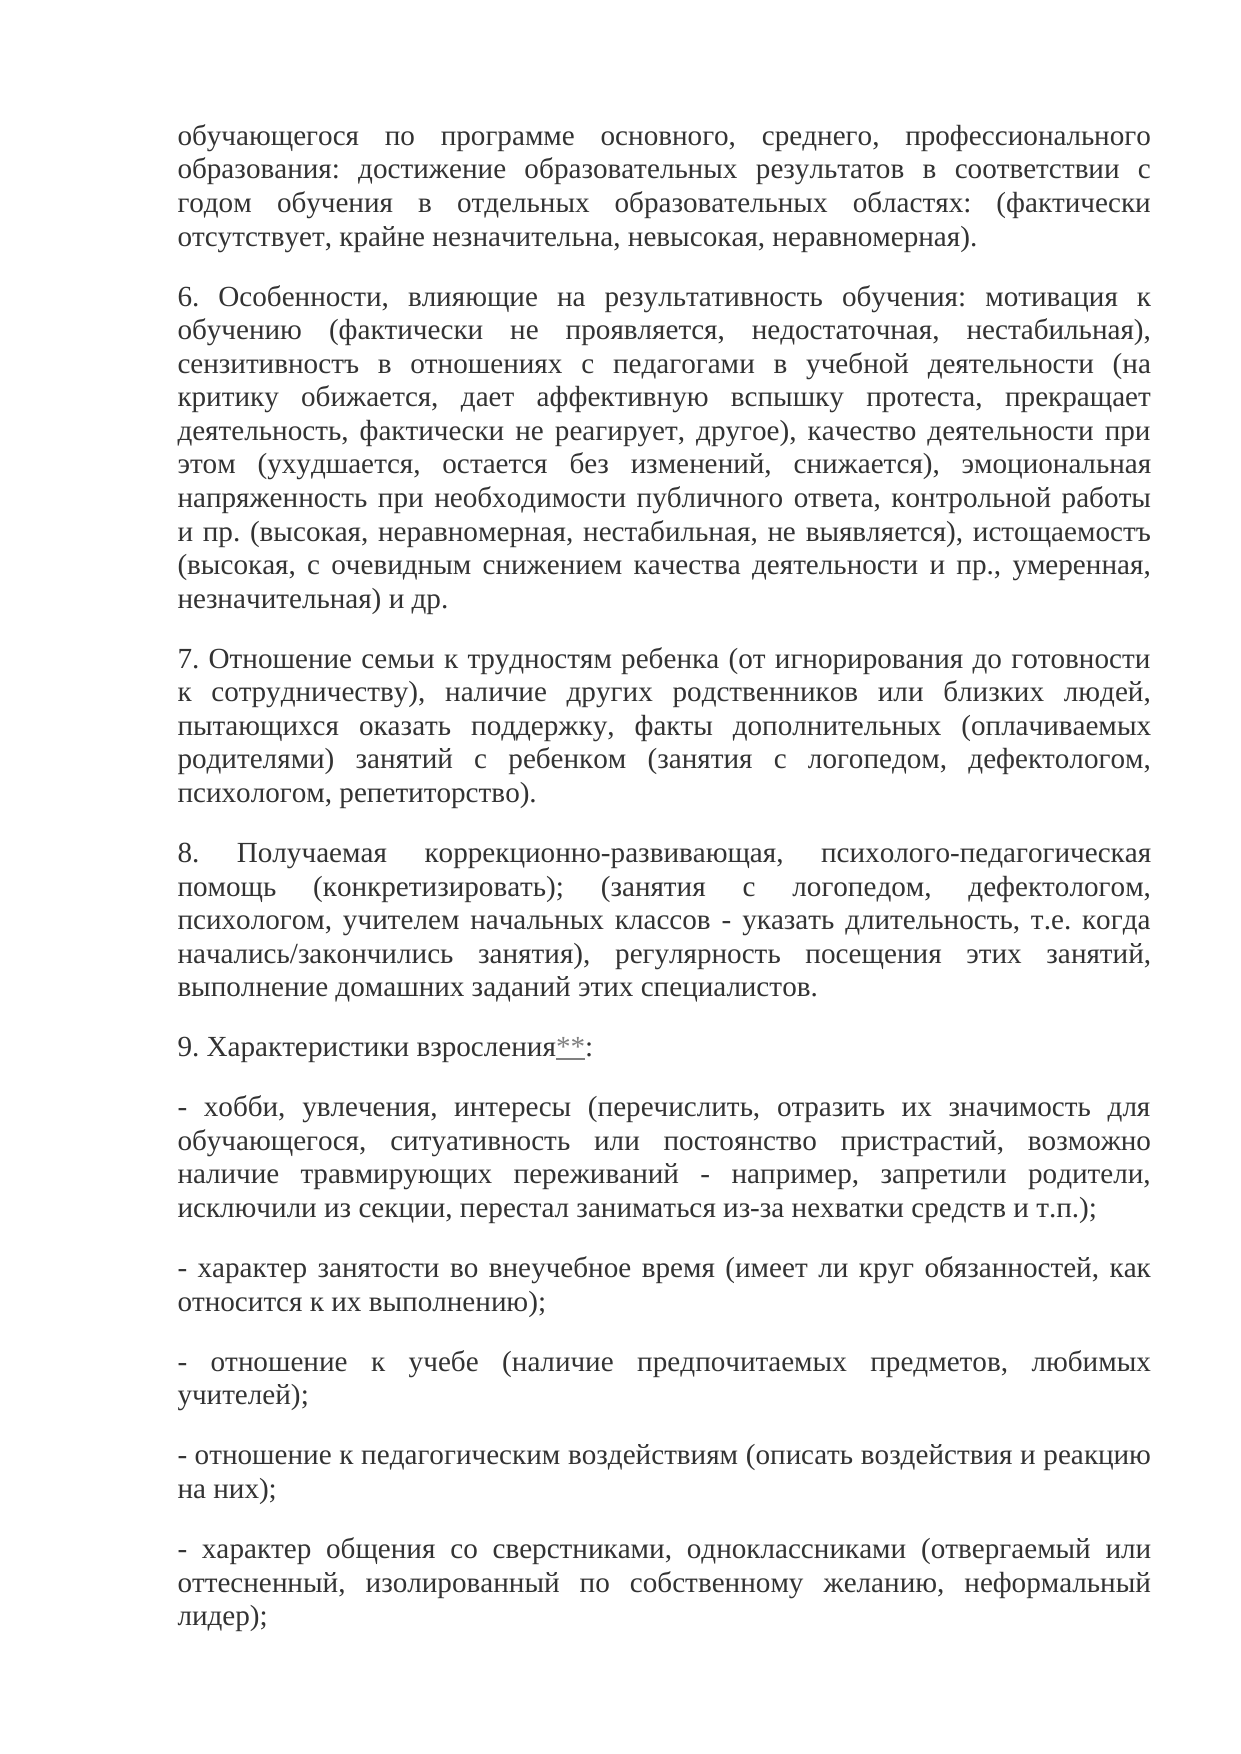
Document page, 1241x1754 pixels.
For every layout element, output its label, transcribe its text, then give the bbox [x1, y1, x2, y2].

text 6. Особенности, влияющие на результативность обучения: мотивация к обучению (фактически не проявляется, недостаточная, нестабильная), сензитивностъ в отношениях с педагогами в учебной деятельности (на критику обижается, дает аффективную вспышку протеста, прекращает деятельность, фактически не реагирует, другое), качество деятельности при этом (ухудшается, остается без изменений, снижается), эмоциональная напряженность при необходимости публичного ответа, контрольной работы и пр. (высокая, неравномерная, нестабильная, не выявляется), истощаемостъ (высокая, с очевидным снижением качества деятельности и пр., умеренная, незначительная) и др. [177, 279, 1152, 614]
text - отношение к педагогическим воздействиям (описать воздействия и реакцию на них); [177, 1437, 1152, 1504]
text 8. Получаемая коррекционно-развивающая, психолого-педагогическая помощь (конкретизировать); (занятия с логопедом, дефектологом, психологом, учителем начальных классов - указать длительность, т.е. когда начались/закончились занятия), регулярность посещения этих занятий, выполнение домашних заданий этих специалистов. [177, 835, 1152, 1003]
text - хобби, увлечения, интересы (перечислить, отразить их значимость для обучающегося, ситуативность или постоянство пристрастий, возможно наличие травмирующих переживаний - например, запретили родители, исключили из секции, перестал заниматься из-за нехватки средств и т.п.); [177, 1089, 1152, 1224]
text 7. Отношение семьи к трудностям ребенка (от игнорирования до готовности к сотрудничеству), наличие других родственников или близких людей, пытающихся оказать поддержку, факты дополнительных (оплачиваемых родителями) занятий с ребенком (занятия с логопедом, дефектологом, психологом, репетиторство). [177, 641, 1152, 808]
text - характер занятости во внеучебное время (имеет ли круг обязанностей, как относится к их выполнению); [177, 1250, 1152, 1317]
text - характер общения со сверстниками, одноклассниками (отвергаемый или оттесненный, изолированный по собственному желанию, неформальный лидер); [177, 1531, 1152, 1632]
text 9. Характеристики взросления**: [177, 1029, 1152, 1063]
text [177, 118, 1152, 252]
text - отношение к учебе (наличие предпочитаемых предметов, любимых учителей); [177, 1344, 1152, 1411]
